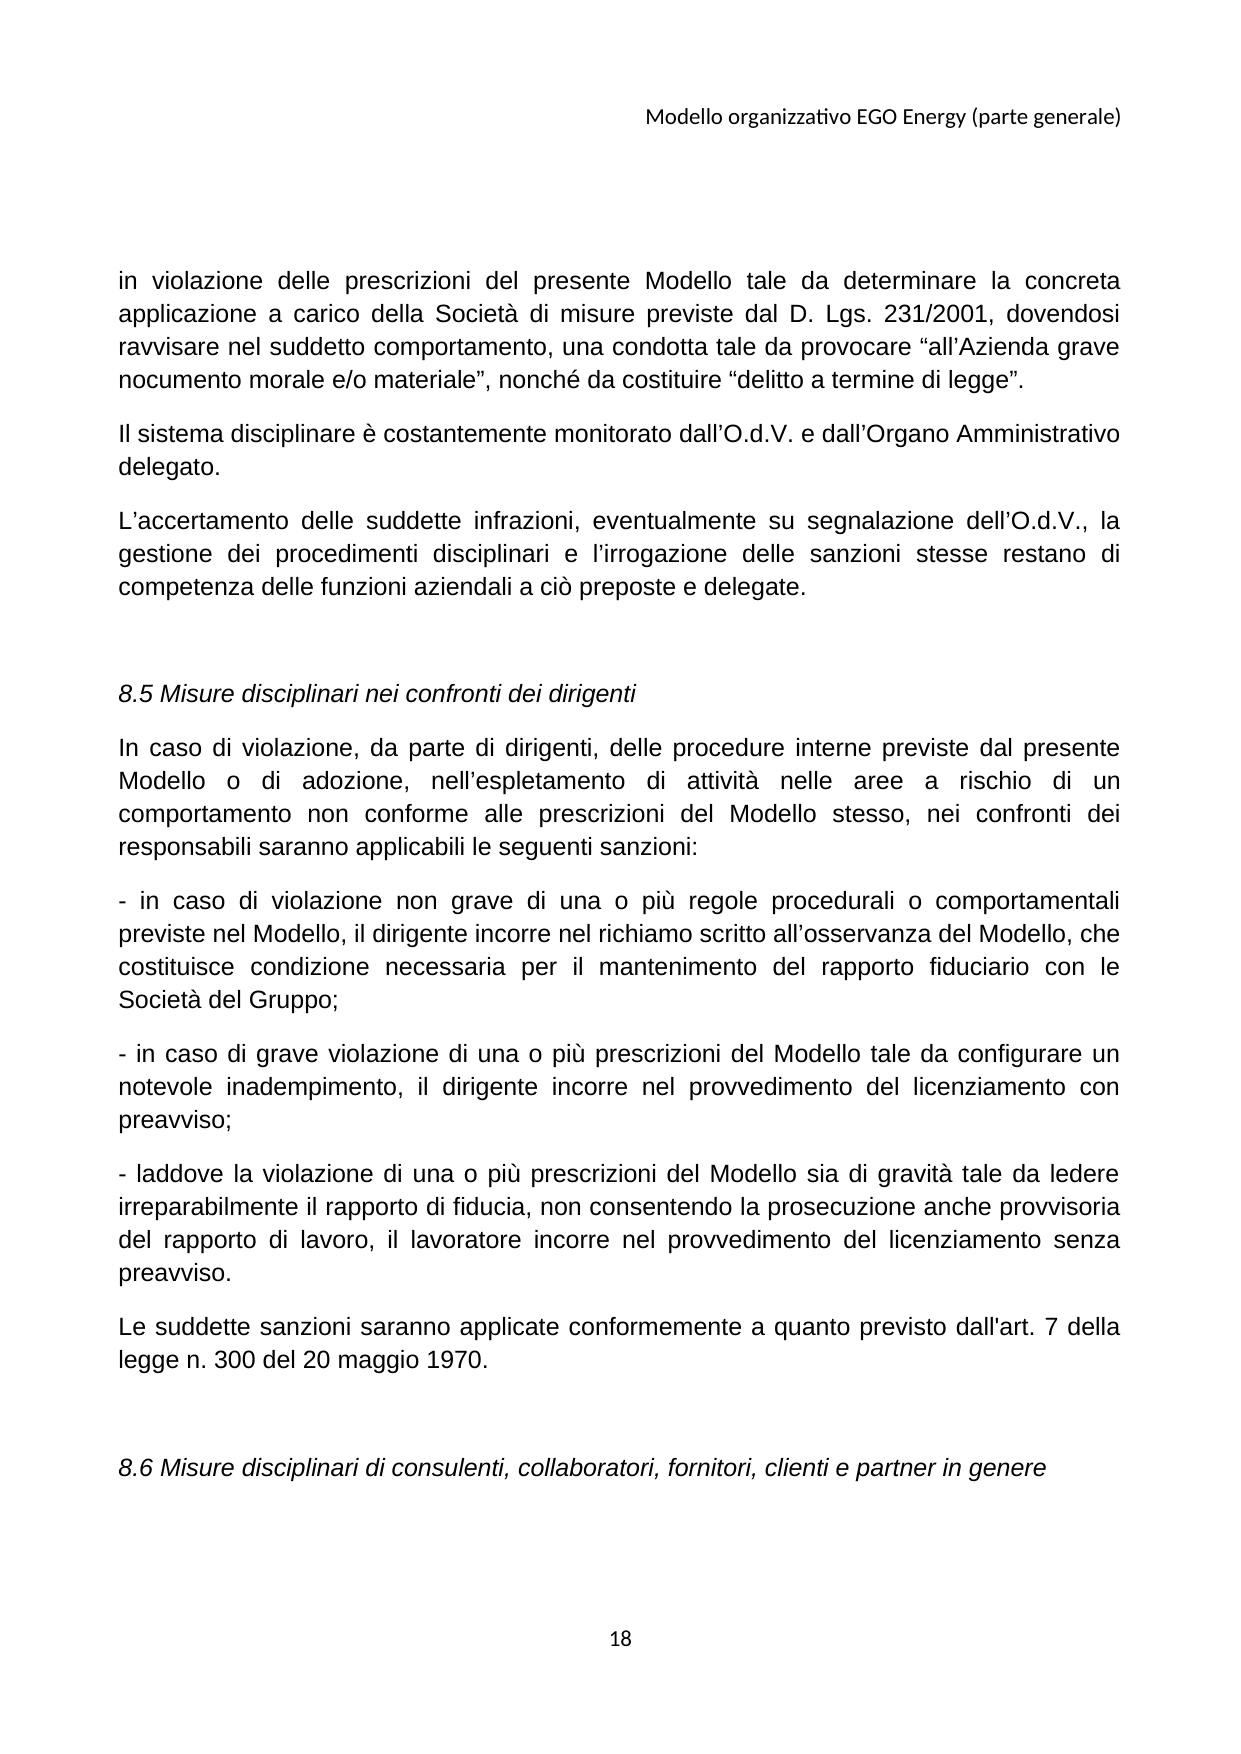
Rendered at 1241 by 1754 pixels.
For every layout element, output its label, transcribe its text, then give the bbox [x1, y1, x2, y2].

text Le suddette sanzioni saranno applicate conformemente a quanto previsto dall'art. 7 della legge n. 300 del 20 maggio 1970. [118, 1312, 1122, 1374]
text - in caso di grave violazione di una o più prescrizioni del Modello tale da configurare un notevole inadempimento, il dirigente incorre nel provvedimento del licenziamento con preavviso; [118, 1039, 1122, 1134]
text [118, 266, 1122, 394]
text 8.5 Misure disciplinari nei confronti dei dirigenti [118, 679, 1122, 708]
text L’accertamento delle suddette infrazioni, eventualmente su segnalazione dell’O.d.V., la gestione dei procedimenti disciplinari e l’irrogazione delle sanzioni stesse restano di competenza delle funzioni aziendali a ciò preposte e delegate. [118, 506, 1122, 600]
text In caso di violazione, da parte di dirigenti, delle procedure interne previste dal presente Modello o di adozione, nell’espletamento di attività nelle aree a rischio di un comportamento non conforme alle prescrizioni del Modello stesso, nei confronti dei responsabili saranno applicabili le seguenti sanzioni: [118, 733, 1122, 861]
text Il sistema disciplinare è costantemente monitorato dall’O.d.V. e dall’Organo Amministrativo delegato. [118, 419, 1122, 481]
text 8.6 Misure disciplinari di consulenti, collaboratori, fornitori, clienti e partner in genere [118, 1453, 1122, 1481]
text - in caso di violazione non grave di una o più regole procedurali o comportamentali previste nel Modello, il dirigente incorre nel richiamo scritto all’osservanza del Modello, che costituisce condizione necessaria per il mantenimento del rapporto fiduciario con le Società del Gruppo; [118, 886, 1122, 1014]
text - laddove la violazione di una o più prescrizioni del Modello sia di gravità tale da ledere irreparabilmente il rapporto di fiducia, non consentendo la prosecuzione anche provvisoria del rapporto di lavoro, il lavoratore incorre nel provvedimento del licenziamento senza preavviso. [118, 1159, 1122, 1287]
